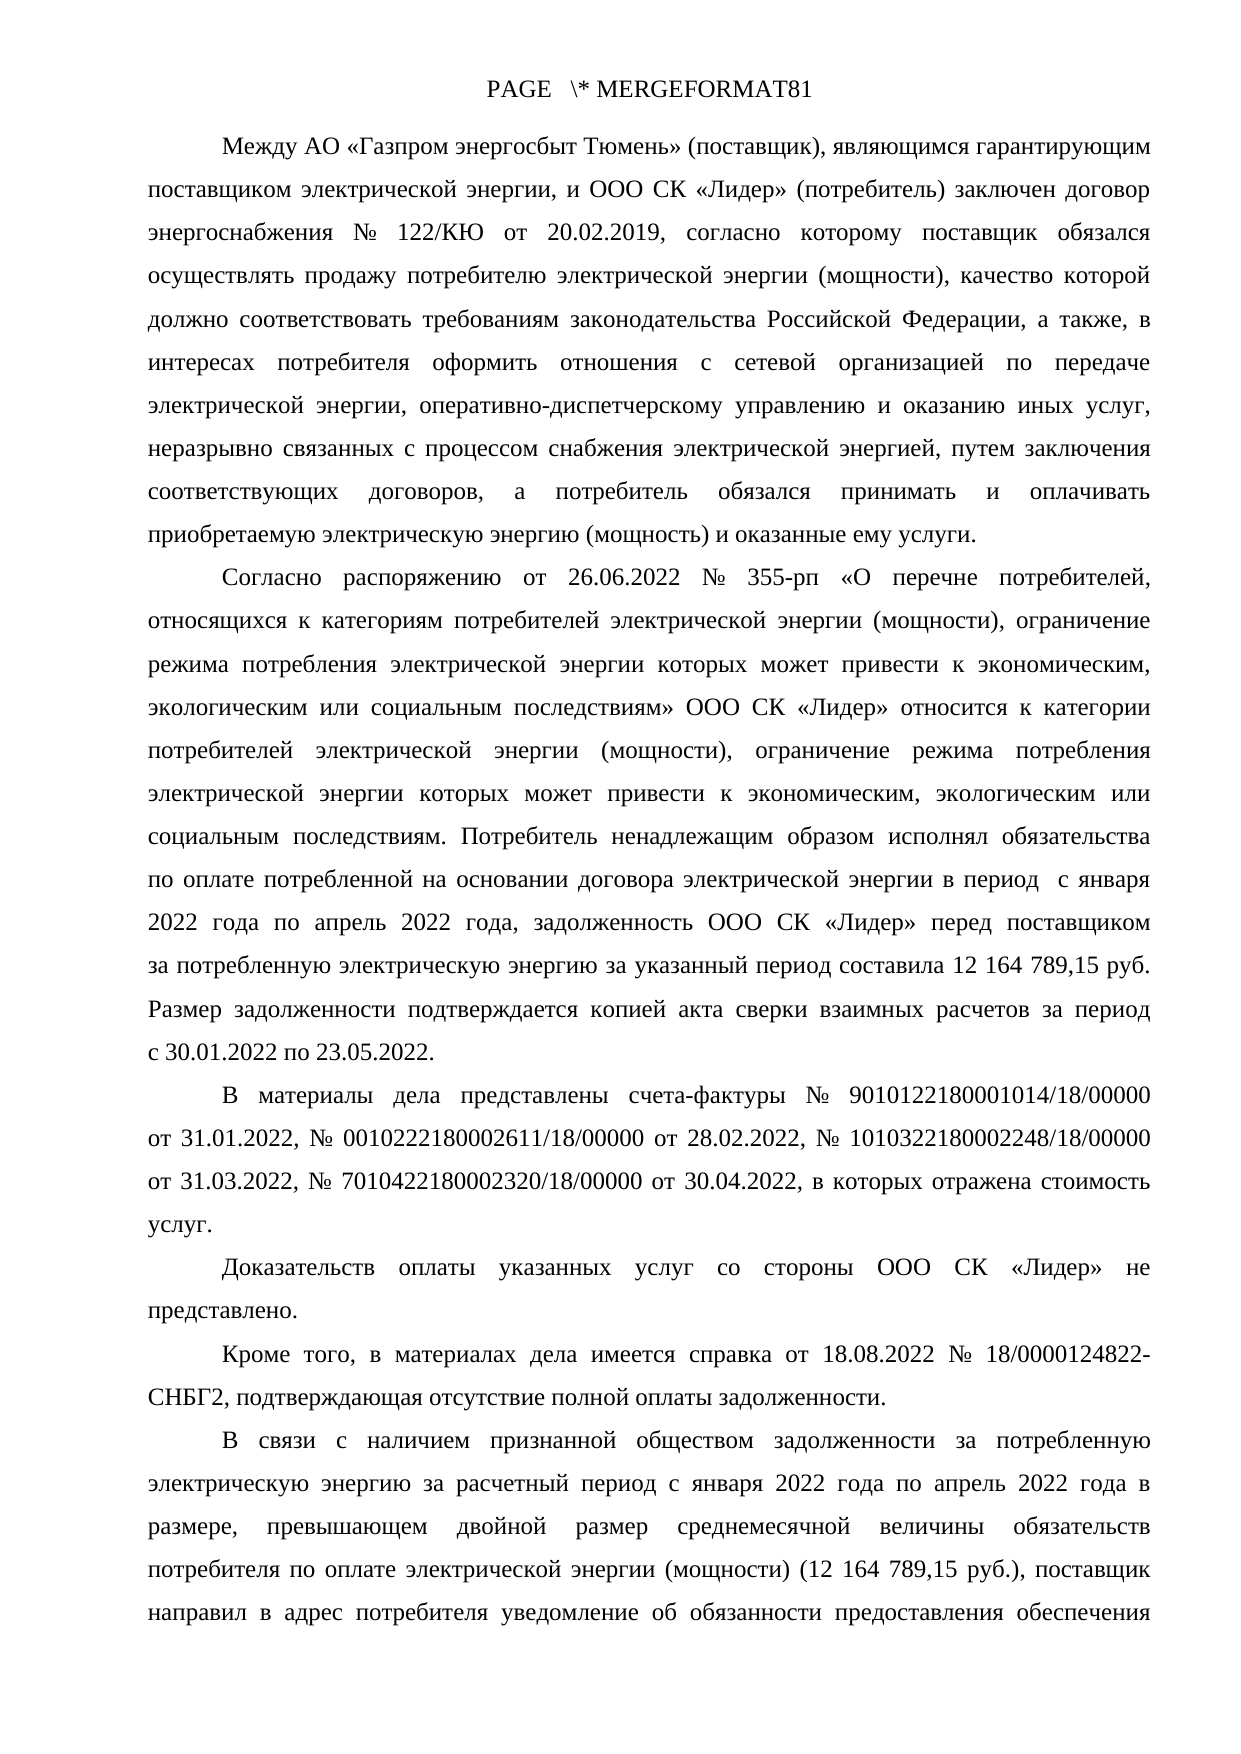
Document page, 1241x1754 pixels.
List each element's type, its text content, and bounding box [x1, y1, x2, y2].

text Между АО «Газпром энергосбыт Тюмень» (поставщик), являющимся гарантирующим поставщиком электрической энергии, и ООО СК «Лидер» (потребитель) заключен договор энергоснабжения № 122/КЮ от 20.02.2019, согласно которому поставщик обязался осуществлять продажу потребителю электрической энергии (мощности), качество которой должно соответствовать требованиям законодательства Российской Федерации, а также, в интересах потребителя оформить отношения с сетевой организацией по передаче электрической энергии, оперативно-диспетчерскому управлению и оказанию иных услуг, неразрывно связанных с процессом снабжения электрической энергией, путем заключения соответствующих договоров, а потребитель обязался принимать и оплачивать приобретаемую электрическую энергию (мощность) и оказанные ему услуги. [148, 131, 1152, 548]
text В материалы дела представлены счета-фактуры № 9010122180001014/18/00000 от 31.01.2022, № 0010222180002611/18/00000 от 28.02.2022, № 1010322180002248/18/00000 от 31.03.2022, № 7010422180002320/18/00000 от 30.04.2022, в которых отражена стоимость услуг. [148, 1080, 1152, 1238]
text Кроме того, в материалах дела имеется справка от 18.08.2022 № 18/0000124822-СНБГ2, подтверждающая отсутствие полной оплаты задолженности. [148, 1339, 1152, 1411]
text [148, 1425, 1152, 1626]
text Согласно распоряжению от 26.06.2022 № 355-рп «О перечне потребителей, относящихся к категориям потребителей электрической энергии (мощности), ограничение режима потребления электрической энергии которых может привести к экономическим, экологическим или социальным последствиям» ООО СК «Лидер» относится к категории потребителей электрической энергии (мощности), ограничение режима потребления электрической энергии которых может привести к экономическим, экологическим или социальным последствиям. Потребитель ненадлежащим образом исполнял обязательства по оплате потребленной на основании договора электрической энергии в период с января 2022 года по апрель 2022 года, задолженность ООО СК «Лидер» перед поставщиком за потребленную электрическую энергию за указанный период составила 12 164 789,15 руб. Размер задолженности подтверждается копией акта сверки взаимных расчетов за период с 30.01.2022 по 23.05.2022. [148, 562, 1152, 1066]
text Доказательств оплаты указанных услуг со стороны ООО СК «Лидер» не представлено. [148, 1252, 1152, 1324]
